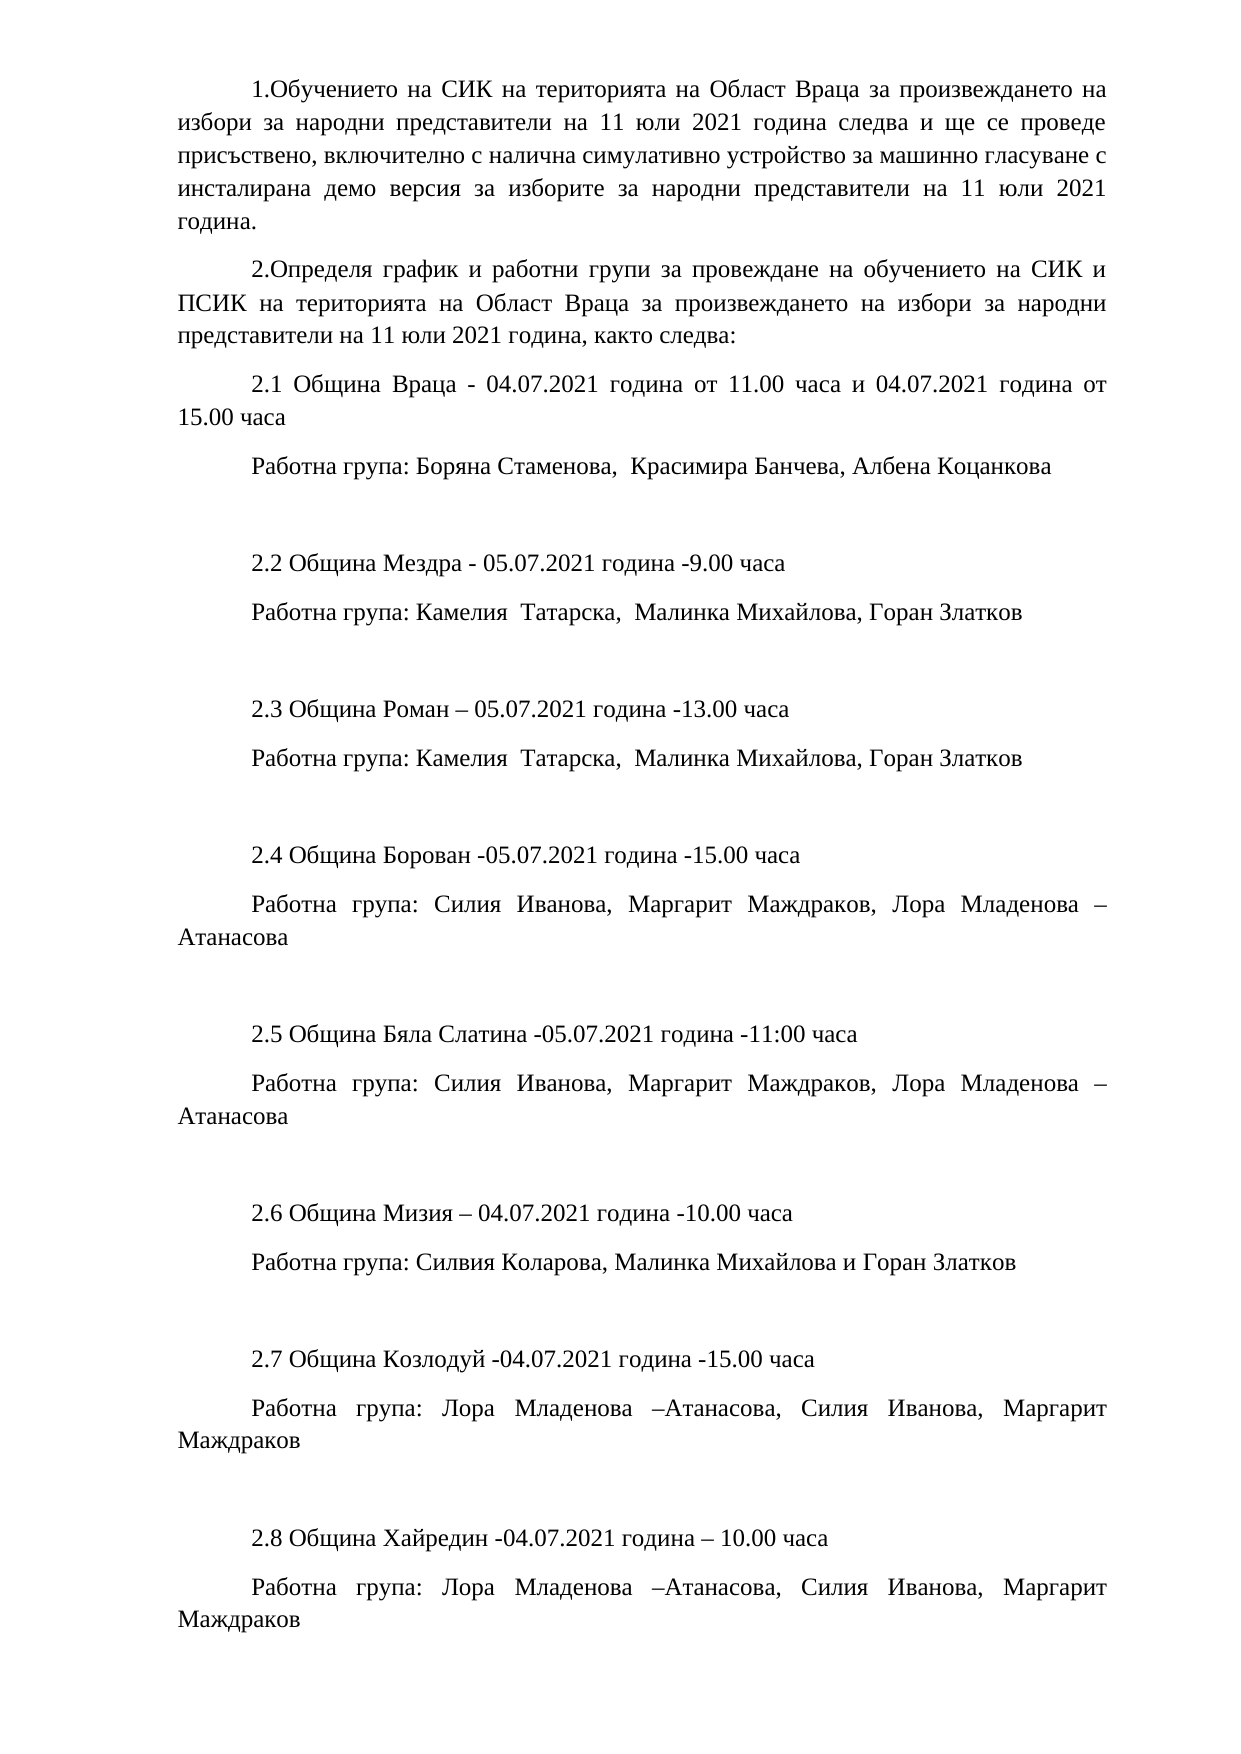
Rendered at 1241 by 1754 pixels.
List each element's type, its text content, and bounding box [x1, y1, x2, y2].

text Работна група: Лора Младенова –Атанасова, Силия Иванова, Маргарит Маждраков [177, 1572, 1107, 1633]
text Работна група: Силия Иванова, Маргарит Маждраков, Лора Младенова –Атанасова [177, 889, 1107, 951]
text 2.1 Община Враца - 04.07.2021 година от 11.00 часа и 04.07.2021 година от 15.00 часа [177, 369, 1107, 431]
text Работна група: Лора Младенова –Атанасова, Силия Иванова, Маргарит Маждраков [177, 1393, 1107, 1454]
text 2.Определя график и работни групи за провеждане на обучението на СИК и ПСИК на територията на Област Враца за произвеждането на избори за народни представители на 11 юли 2021 година, както следва: [177, 254, 1107, 349]
text 2.8 Община Хайредин -04.07.2021 година – 10.00 часа [177, 1523, 1107, 1552]
text Работна група: Камелия Татарска, Малинка Михайлова, Горан Златков [177, 743, 1107, 772]
text Работна група: Боряна Стаменова, Красимира Банчева, Албена Коцанкова [177, 451, 1107, 480]
text 2.2 Община Мездра - 05.07.2021 година -9.00 часа [177, 548, 1107, 577]
text 1.Обучението на СИК на територията на Област Враца за произвеждането на избори за народни представители на 11 юли 2021 година следва и ще се проведе присъствено, включително с налична симулативно устройство за машинно гласуване с инсталирана демо версия за изборите за народни представители на 11 юли 2021 година. [177, 74, 1107, 235]
text 2.4 Община Борован -05.07.2021 година -15.00 часа [177, 840, 1107, 869]
text 2.6 Община Мизия – 04.07.2021 година -10.00 часа [177, 1198, 1107, 1227]
text 2.3 Община Роман – 05.07.2021 година -13.00 часа [177, 694, 1107, 723]
text Работна група: Силия Иванова, Маргарит Маждраков, Лора Младенова –Атанасова [177, 1068, 1107, 1129]
text Работна група: Камелия Татарска, Малинка Михайлова, Горан Златков [177, 597, 1107, 626]
text 2.7 Община Козлодуй -04.07.2021 година -15.00 часа [177, 1344, 1107, 1373]
text Работна група: Силвия Коларова, Малинка Михайлова и Горан Златков [177, 1247, 1107, 1275]
text 2.5 Община Бяла Слатина -05.07.2021 година -11:00 часа [177, 1019, 1107, 1048]
